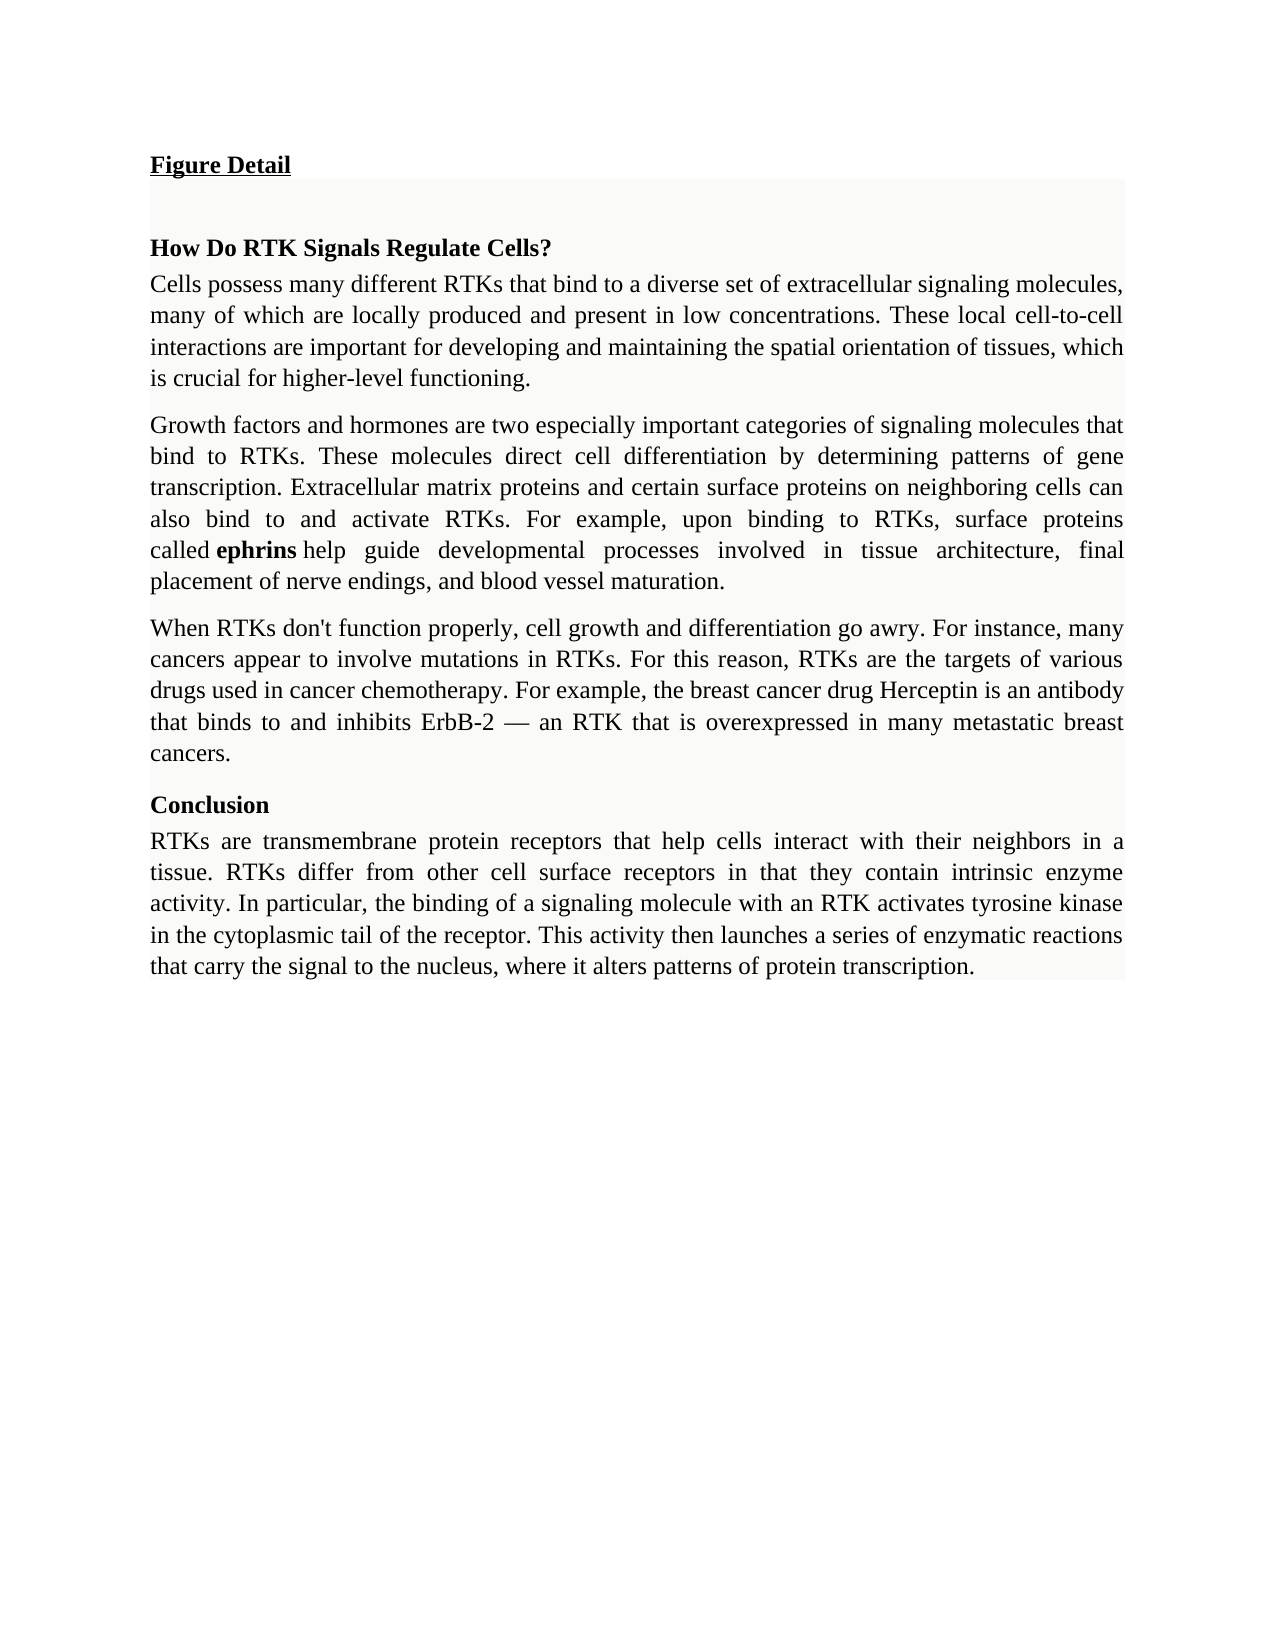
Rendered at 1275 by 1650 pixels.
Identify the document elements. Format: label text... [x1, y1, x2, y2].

text When RTKs don't function properly, cell growth and differentiation go awry. For instance, many cancers appear to involve mutations in RTKs. For this reason, RTKs are the targets of various drugs used in cancer chemotherapy. For example, the breast cancer drug Herceptin is an antibody that binds to and inhibits ErbB-2 — an RTK that is overexpressed in many metastatic breast cancers. [150, 611, 1125, 767]
text RTKs are transmembrane protein receptors that help cells interact with their neighbors in a tissue. RTKs differ from other cell surface receptors in that they contain intrinsic enzyme activity. In particular, the binding of a signaling molecule with an RTK activates tyrosine kinase in the cytoplasmic tail of the receptor. This activity then launches a series of enzymatic reactions that carry the signal to the nucleus, where it alters patterns of protein transcription. [150, 823, 1125, 980]
text How Do RTK Signals Regulate Cells? [150, 231, 1125, 262]
text Figure Detail [150, 150, 1125, 179]
text Cells possess many different RTKs that bind to a diverse set of extracellular signaling molecules, many of which are locally produced and present in low concentrations. These local cell-to-cell interactions are important for developing and maintaining the spatial orientation of tissues, which is crucial for higher-level functioning. [150, 267, 1125, 392]
text Growth factors and hormones are two especially important categories of signaling molecules that bind to RTKs. These molecules direct cell differentiation by determining patterns of gene transcription. Extracellular matrix proteins and certain surface proteins on neighboring cells can also bind to and activate RTKs. For example, upon binding to RTKs, surface proteins called ephrins help guide developmental processes involved in tissue architecture, final placement of nerve endings, and blood vessel maturation. [150, 407, 1125, 595]
text Conclusion [150, 788, 1125, 819]
